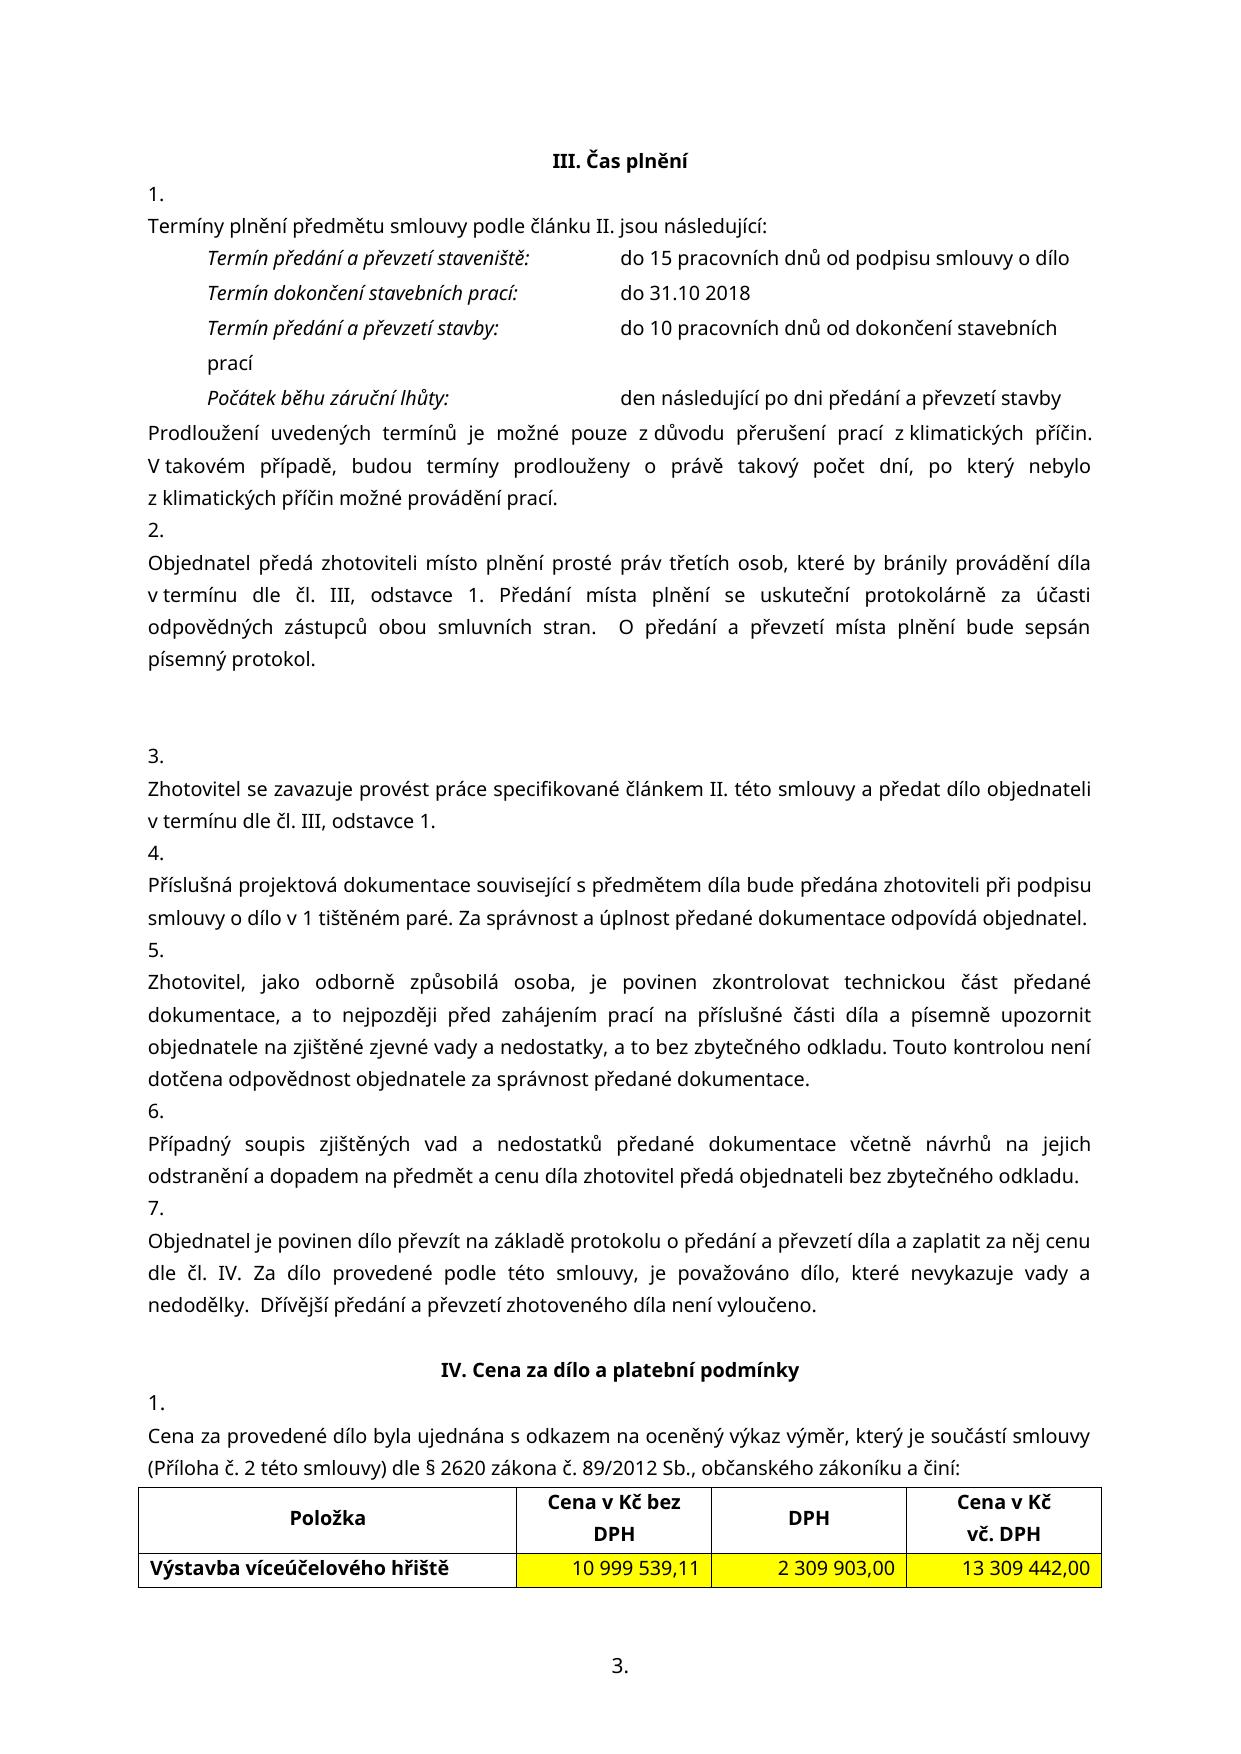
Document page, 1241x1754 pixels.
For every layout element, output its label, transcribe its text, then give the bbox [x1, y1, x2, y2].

table_cell Výstavba víceúčelového hřiště [139, 1554, 516, 1587]
table_cell 2 309 903,00 [712, 1554, 906, 1587]
table_header Cena v Kč bez DPH [517, 1488, 711, 1553]
text 3. [148, 742, 1092, 769]
subtitle IV. Cena za dílo a platební podmínky [148, 1356, 1092, 1383]
text 5. [148, 936, 1092, 963]
text Zhotovitel, jako odborně způsobilá osoba, je povinen zkontrolovat technickou část předané dokumentace, a to nejpozději před zahájením prací na příslušné části díla a písemně upozornit objednatele na zjištěné zjevné vady a nedostatky, a to bez zbytečného odkladu. Touto kontrolou není dotčena odpovědnost objednatele za správnost předané dokumentace. [148, 968, 1092, 1092]
text Objednatel předá zhotoviteli místo plnění prosté práv třetích osob, které by bránily provádění díla v termínu dle čl. III, odstavce 1. Předání místa plnění se uskuteční protokolárně za účasti odpovědných zástupců obou smluvních stran. O předání a převzetí místa plnění bude sepsán písemný protokol. [148, 549, 1092, 673]
table_cell 13 309 442,00 [907, 1554, 1101, 1587]
subtitle III. Čas plnění [148, 148, 1092, 175]
table_header Cena v Kč vč. DPH [907, 1488, 1101, 1553]
text 4. [148, 839, 1092, 866]
text Případný soupis zjištěných vad a nedostatků předané dokumentace včetně návrhů na jejich odstranění a dopadem na předmět a cenu díla zhotovitel předá objednateli bez zbytečného odkladu. [148, 1130, 1092, 1189]
text 6. [148, 1098, 1092, 1125]
text Termín předání a převzetí staveniště: do 15 pracovních dnů od podpisu smlouvy o dílo [207, 244, 1092, 272]
text Termín dokončení stavebních prací: do 31.10 2018 [207, 279, 1092, 307]
list Termíny plnění předmětu smlouvy podle článku II. jsou následující: [148, 180, 1092, 239]
table_cell 10 999 539,11 [517, 1554, 711, 1587]
text Počátek běhu záruční lhůty: den následující po dni předání a převzetí stavby [207, 384, 1092, 412]
text 7. Objednatel je povinen dílo převzít na základě protokolu o předání a převzetí díla a zaplatit za něj cenu dle čl. IV. Za dílo provedené podle této smlouvy, je považováno dílo, které nevykazuje vady a nedodělky. Dřívější předání a převzetí zhotoveného díla není vyloučeno. [148, 1194, 1092, 1318]
table_header DPH [712, 1488, 906, 1553]
text Cena za provedené dílo byla ujednána s odkazem na oceněný výkaz výměr, který je součástí smlouvy (Příloha č. 2 této smlouvy) dle § 2620 zákona č. 89/2012 Sb., občanského zákoníku a činí: [148, 1422, 1092, 1482]
text Termín předání a převzetí stavby: do 10 pracovních dnů od dokončení stavebních prací [207, 314, 1092, 377]
text Zhotovitel se zavazuje provést práce specifikované článkem II. této smlouvy a předat dílo objednateli v termínu dle čl. III, odstavce 1. [148, 775, 1092, 834]
text 2. [148, 516, 1092, 543]
text Příslušná projektová dokumentace související s předmětem díla bude předána zhotoviteli při podpisu smlouvy o dílo v 1 tištěném paré. Za správnost a úplnost předané dokumentace odpovídá objednatel. [148, 872, 1092, 931]
text Prodloužení uvedených termínů je možné pouze z důvodu přerušení prací z klimatických příčin. V takovém případě, budou termíny prodlouženy o právě takový počet dní, po který nebylo z klimatických příčin možné provádění prací. [148, 419, 1092, 511]
table_header Položka [139, 1488, 516, 1553]
